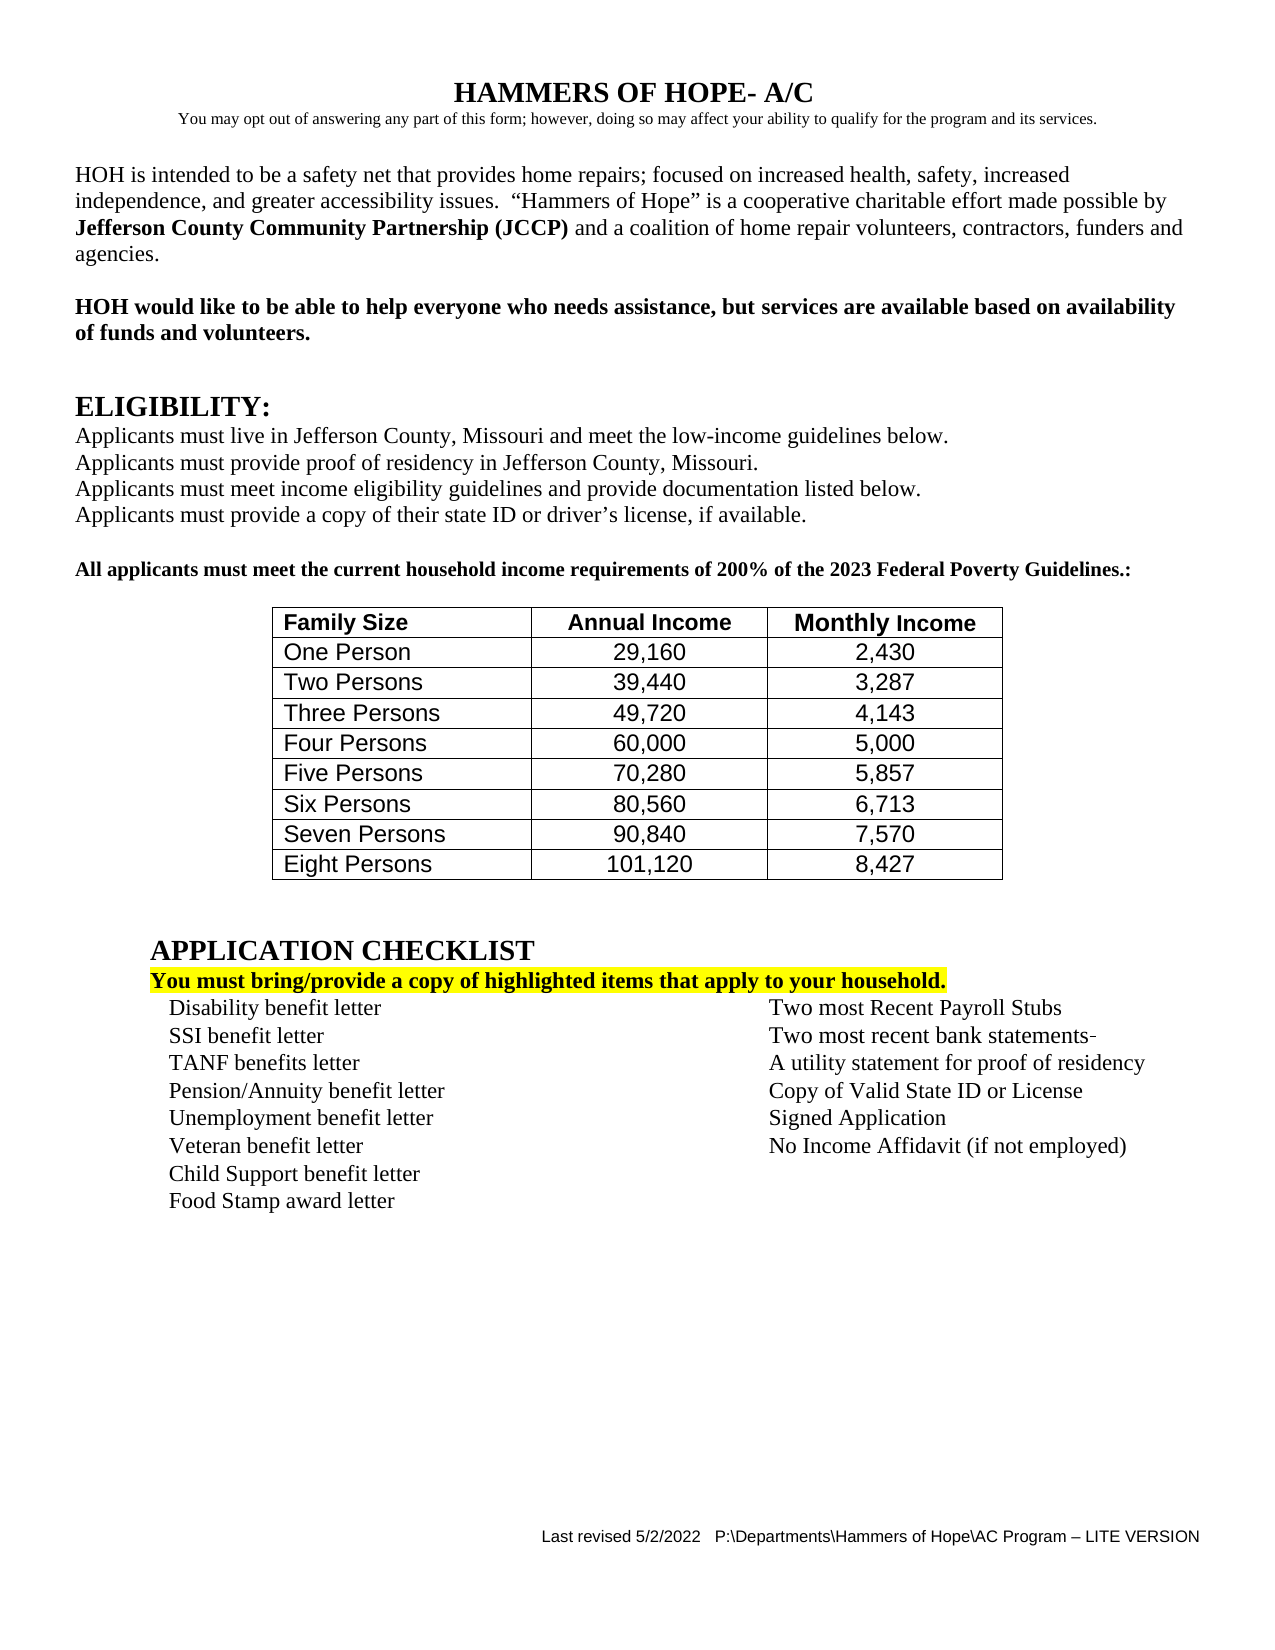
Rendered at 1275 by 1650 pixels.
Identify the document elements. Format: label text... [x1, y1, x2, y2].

table_cell 39,440 [532, 668, 767, 697]
table_cell 101,120 [532, 850, 767, 879]
table_cell 2,430 [768, 638, 1002, 667]
text Child Support benefit letter Food Stamp award letter [150, 1159, 600, 1214]
text A utility statement for proof of residency [750, 1048, 1200, 1076]
text HOH is intended to be a safety net that provides home repairs; focused on increased health, safety, increased independence, and greater accessibility issues. “Hammers of Hope” is a cooperative charitable effort made possible by Jefferson County Community Partnership (JCCP) and a coalition of home repair volunteers, contractors, funders and agencies. [75, 161, 1200, 267]
text Applicants must live in Jefferson County, Missouri and meet the low-income guidelines below. [75, 422, 1200, 449]
table_cell Three Persons [273, 699, 531, 728]
table_cell 60,000 [532, 729, 767, 758]
text Veteran benefit letter [150, 1131, 600, 1159]
table_header Monthly Income [768, 608, 1002, 637]
table_cell 80,560 [532, 790, 767, 819]
table_cell 29,160 [532, 638, 767, 667]
text All applicants must meet the current household income requirements of 200% of the 2023 Federal Poverty Guidelines.: [75, 557, 1200, 581]
table_cell 90,840 [532, 820, 767, 849]
table_cell Two Persons [273, 668, 531, 697]
table_header Family Size [273, 608, 531, 637]
text Pension/Annuity benefit letter Unemployment benefit letter [150, 1076, 600, 1131]
text Applicants must provide proof of residency in Jefferson County, Missouri. [75, 449, 1200, 475]
table_cell 3,287 [768, 668, 1002, 697]
text Copy of Valid State ID or License Signed Application No Income Affidavit (if not employed) [750, 1076, 1200, 1214]
table_cell 8,427 [768, 850, 1002, 879]
table_header Annual Income [532, 608, 767, 637]
text Disability benefit letter SSI benefit letter TANF benefits letter [150, 993, 600, 1076]
table_cell Seven Persons [273, 820, 531, 849]
text Two most recent bank statements [750, 1021, 1200, 1048]
table_cell Six Persons [273, 790, 531, 819]
text ELIGIBILITY: [75, 365, 1200, 422]
table_cell 6,713 [768, 790, 1002, 819]
text Applicants must meet income eligibility guidelines and provide documentation listed below. [75, 475, 1200, 502]
table_cell 5,000 [768, 729, 1002, 758]
table_cell 49,720 [532, 699, 767, 728]
text Applicants must provide a copy of their state ID or driver’s license, if available. [75, 502, 1200, 528]
table_cell Four Persons [273, 729, 531, 758]
table_cell 5,857 [768, 759, 1002, 788]
text Two most Recent Payroll Stubs [750, 993, 1200, 1021]
table_cell 4,143 [768, 699, 1002, 728]
table_cell One Person [273, 638, 531, 667]
table_cell 7,570 [768, 820, 1002, 849]
text HAMMERS OF HOPE- A/C You may opt out of answering any part of this form; however, doing so may affect your ability to qualify for the program and its services. [75, 75, 1200, 128]
text HOH would like to be able to help everyone who needs assistance, but services are available based on availability of funds and volunteers. [75, 293, 1200, 346]
text APPLICATION CHECKLIST You must bring/provide a copy of highlighted items that apply to your household. [150, 933, 1200, 993]
table_cell Five Persons [273, 759, 531, 788]
table_cell Eight Persons [273, 850, 531, 879]
table_cell 70,280 [532, 759, 767, 788]
